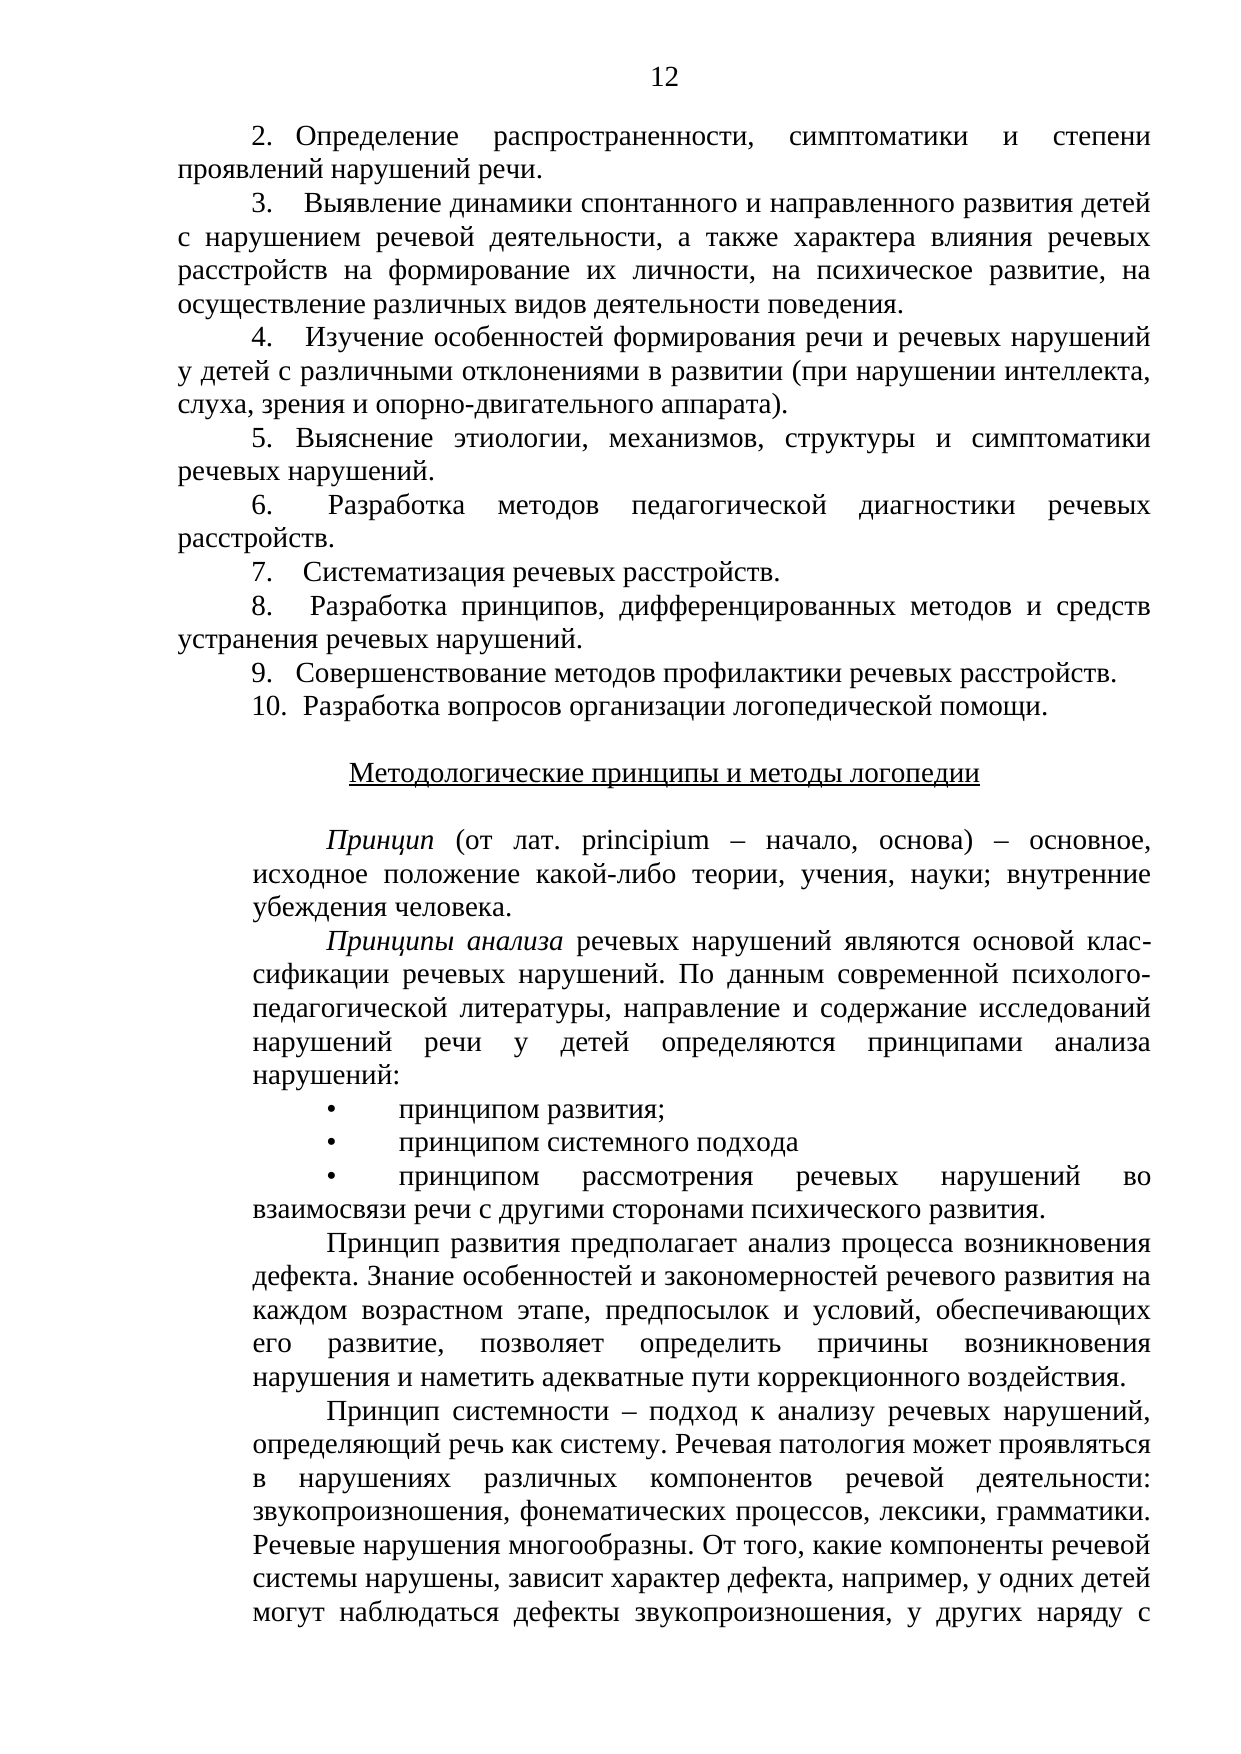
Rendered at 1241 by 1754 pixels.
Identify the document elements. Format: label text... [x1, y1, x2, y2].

list Систематизация речевых расстройств. [177, 554, 1152, 588]
list Изучение особенностей формирования речи и речевых нарушений у детей с различными отклонениями в развитии (при нарушении интеллекта, слуха, зрения и опорно-двигательного аппарата). [177, 319, 1152, 420]
text Принцип (от лат. principium – начало, основа) – основное, исходное положение какой-либо теории, учения, науки; внутренние убеждения человека. [252, 822, 1152, 923]
text • принципом развития; [252, 1091, 1152, 1124]
text Принципы анализа речевых нарушений являются основой классификации речевых нарушений. По данным современной психолого-педагогической литературы, направление и содержание исследований нарушений речи у детей определяются принципами анализа нарушений: [252, 923, 1152, 1091]
text • принципом системного подхода [252, 1124, 1152, 1158]
list Разработка методов педагогической диагностики речевых расстройств. [177, 487, 1152, 554]
text Принцип развития предполагает анализ процесса возникновения дефекта. Знание особенностей и закономерностей речевого развития на каждом возрастном этапе, предпосылок и условий, обеспечивающих его развитие, позволяет определить причины возникновения нарушения и наметить адекватные пути коррекционного воздействия. [252, 1225, 1152, 1393]
list Разработка вопросов организации логопедической помощи. [177, 688, 1152, 722]
list Совершенствование методов профилактики речевых расстройств. [177, 655, 1152, 688]
list Разработка принципов, дифференцированных методов и средств устранения речевых нарушений. [177, 588, 1152, 655]
list Выяснение этиологии, механизмов, структуры и симптоматики речевых нарушений. [177, 420, 1152, 487]
text • принципом рассмотрения речевых нарушений во взаимосвязи речи с другими сторонами психического развития. [252, 1158, 1152, 1225]
text Методологические принципы и методы логопедии [177, 755, 1152, 789]
list Выявление динамики спонтанного и направленного развития детей с нарушением речевой деятельности, а также характера влияния речевых расстройств на формирование их личности, на психическое развитие, на осуществление различных видов деятельности поведения. [177, 185, 1152, 319]
list Определение распространенности, симптоматики и степени проявлений нарушений речи. [177, 118, 1152, 185]
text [252, 1393, 1152, 1627]
